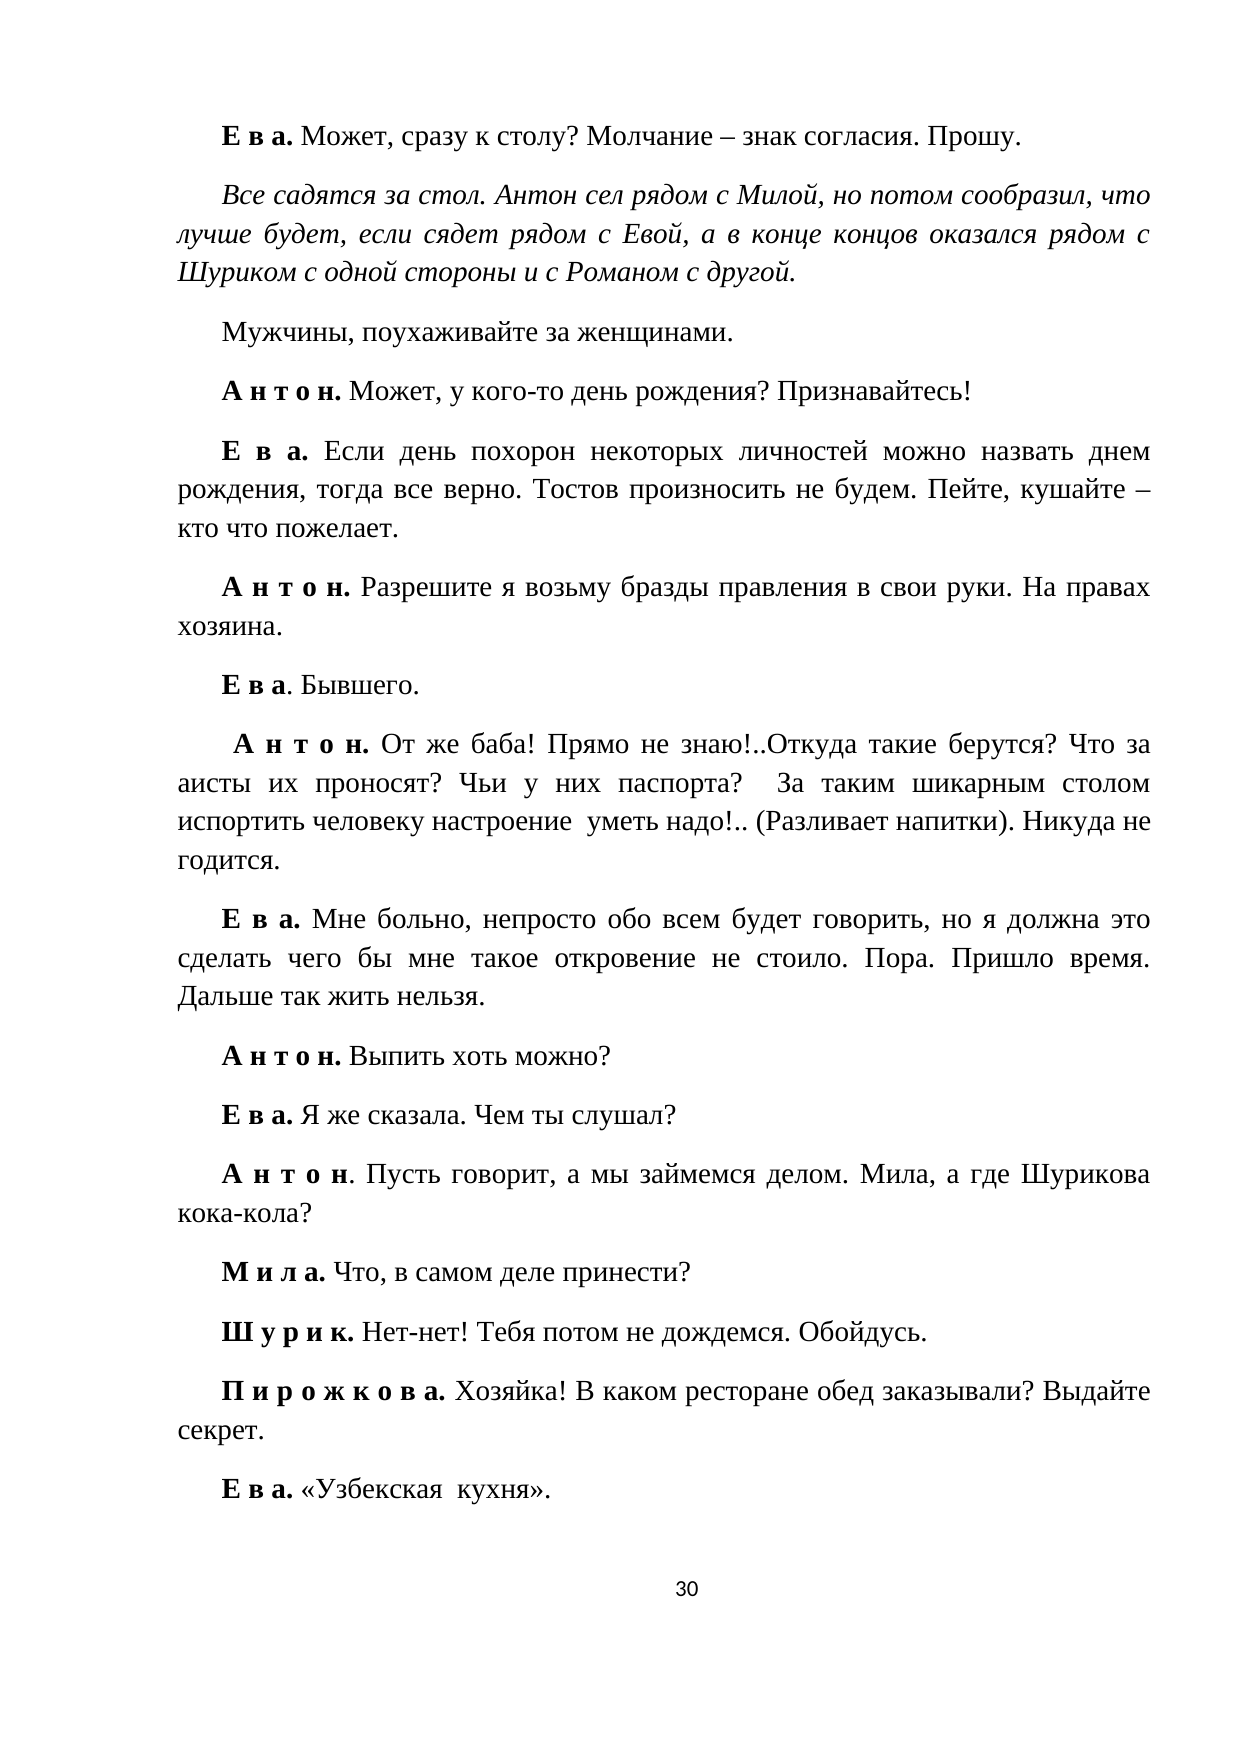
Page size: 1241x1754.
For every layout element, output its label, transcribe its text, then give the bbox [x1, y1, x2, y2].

text А н т о н. Пусть говорит, а мы займемся делом. Мила, а где Шурикова кока-кола? [177, 1157, 1152, 1229]
text Е в а. Мне больно, непросто обо всем будет говорить, но я должна это сделать чего бы мне такое откровение не стоило. Пора. Пришло время. Дальше так жить нельзя. [177, 901, 1152, 1012]
text М и л а. Что, в самом деле принести? [177, 1254, 1152, 1288]
text Е в а. Если день похорон некоторых личностей можно назвать днем рождения, тогда все верно. Тостов произносить не будем. Пейте, кушайте – кто что пожелает. [177, 433, 1152, 543]
text А н т о н. Разрешите я возьму бразды правления в свои руки. На правах хозяина. [177, 569, 1152, 641]
text Е в а. Может, сразу к столу? Молчание – знак согласия. Прошу. [177, 118, 1152, 152]
text Мужчины, поухаживайте за женщинами. [177, 314, 1152, 347]
text Ш у р и к. Нет-нет! Тебя потом не дождемся. Обойдусь. [177, 1314, 1152, 1347]
text Е в а. Я же сказала. Чем ты слушал? [177, 1097, 1152, 1131]
text А н т о н. Выпить хоть можно? [177, 1038, 1152, 1071]
text А н т о н. Может, у кого-то день рождения? Признавайтесь! [177, 373, 1152, 407]
text Е в а. Бывшего. [177, 667, 1152, 701]
text П и р о ж к о в а. Хозяйка! В каком ресторане обед заказывали? Выдайте секрет. [177, 1373, 1152, 1445]
text А н т о н. От же баба! Прямо не знаю!..Откуда такие берутся? Что за аисты их проносят? Чьи у них паспорта? За таким шикарным столом испортить человеку настроение уметь надо!.. (Разливает напитки). Никуда не годится. [177, 726, 1152, 876]
text Е в а. «Узбекская кухня». [177, 1471, 1152, 1505]
text Все садятся за стол. Антон сел рядом с Милой, но потом сообразил, что лучше будет, если сядет рядом с Евой, а в конце концов оказался рядом с Шуриком с одной стороны и с Романом с другой. [177, 177, 1152, 288]
